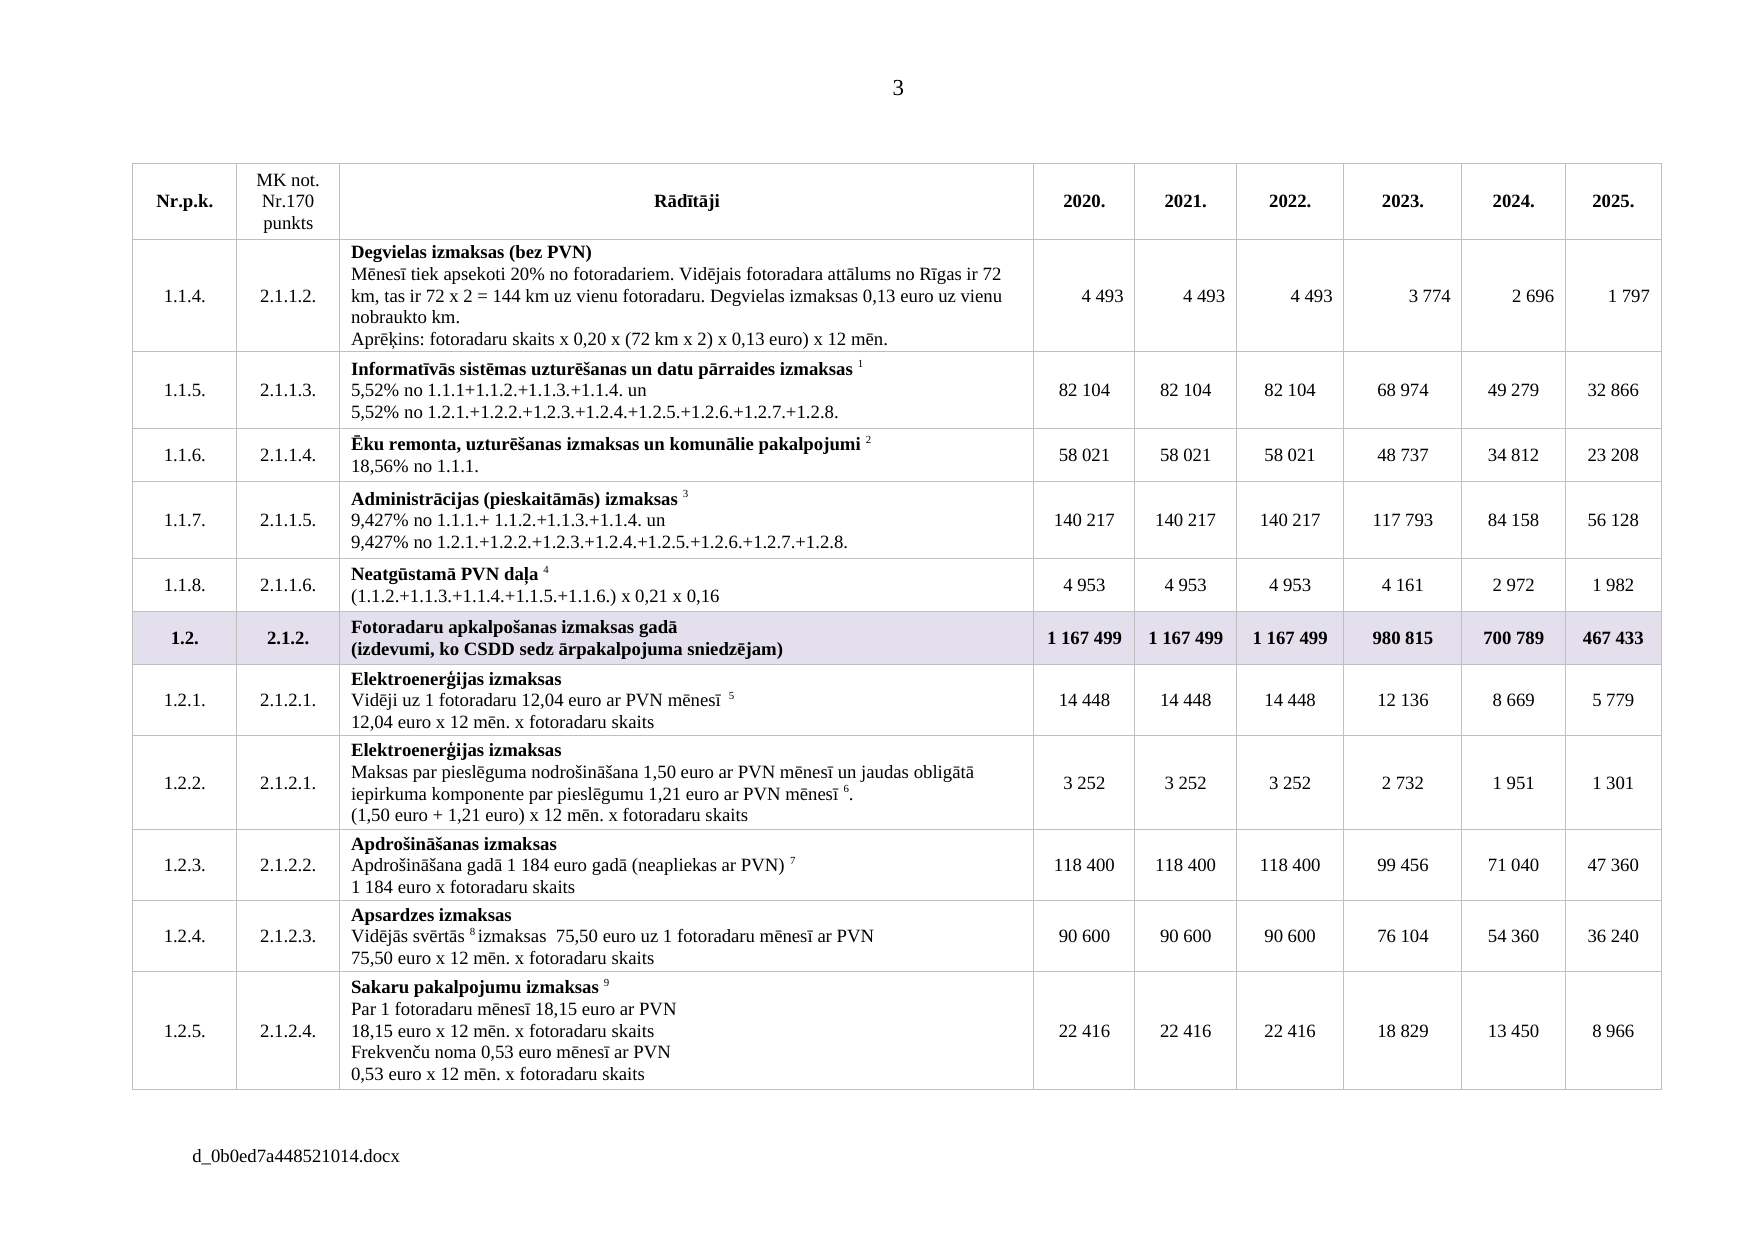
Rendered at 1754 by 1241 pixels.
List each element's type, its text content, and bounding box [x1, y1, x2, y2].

table_cell 2.1.2.1. [237, 665, 339, 735]
table_cell 14 448 [1237, 665, 1343, 735]
table_cell 2.1.1.2. [237, 240, 339, 351]
table_cell 82 104 [1237, 352, 1343, 428]
table_cell Administrācijas (pieskaitāmās) izmaksas 3 9,427% no 1.1.1.+ 1.1.2.+1.1.3.+1.1.4. un 9,427% no 1.2.1.+1.2.2.+1.2.3.+1.2.4.+1.2.5.+1.2.6.+1.2.7.+1.2.8. [340, 482, 1033, 558]
table_cell 36 240 [1566, 901, 1661, 971]
table_cell 4 493 [1135, 240, 1236, 351]
table_cell 14 448 [1135, 665, 1236, 735]
table_cell Sakaru pakalpojumu izmaksas 9 Par 1 fotoradaru mēnesī 18,15 euro ar PVN 18,15 euro x 12 mēn. x fotoradaru skaits Frekvenču noma 0,53 euro mēnesī ar PVN 0,53 euro x 12 mēn. x fotoradaru skaits [340, 972, 1033, 1089]
table_cell Apsardzes izmaksas Vidējās svērtās 8 izmaksas 75,50 euro uz 1 fotoradaru mēnesī ar PVN 75,50 euro x 12 mēn. x fotoradaru skaits [340, 901, 1033, 971]
table_cell 1 167 499 [1237, 612, 1343, 664]
table_cell 48 737 [1344, 429, 1461, 481]
table_cell 99 456 [1344, 830, 1461, 900]
table_cell 467 433 [1566, 612, 1661, 664]
table_cell 1 167 499 [1034, 612, 1134, 664]
table_cell 58 021 [1237, 429, 1343, 481]
table_cell 1 951 [1462, 736, 1565, 829]
table_cell 2.1.1.4. [237, 429, 339, 481]
table_cell 2.1.2.1. [237, 736, 339, 829]
table_cell 54 360 [1462, 901, 1565, 971]
table_cell Neatgūstamā PVN daļa 4 (1.1.2.+1.1.3.+1.1.4.+1.1.5.+1.1.6.) x 0,21 x 0,16 [340, 559, 1033, 611]
table_cell 1.2.4. [133, 901, 236, 971]
table_cell 3 252 [1034, 736, 1134, 829]
table_header 2025. [1566, 164, 1661, 239]
table_cell 2.1.1.6. [237, 559, 339, 611]
table_cell 82 104 [1135, 352, 1236, 428]
table_cell 980 815 [1344, 612, 1461, 664]
table_cell 117 793 [1344, 482, 1461, 558]
table_cell Elektroenerģijas izmaksas Maksas par pieslēguma nodrošināšana 1,50 euro ar PVN mēnesī un jaudas obligātā iepirkuma komponente par pieslēgumu 1,21 euro ar PVN mēnesī 6. (1,50 euro + 1,21 euro) x 12 mēn. x fotoradaru skaits [340, 736, 1033, 829]
table_cell 140 217 [1135, 482, 1236, 558]
table_header Nr.p.k. [133, 164, 236, 239]
table_cell 4 953 [1237, 559, 1343, 611]
table_cell 2.1.2.2. [237, 830, 339, 900]
table_cell 14 448 [1034, 665, 1134, 735]
table_cell 76 104 [1344, 901, 1461, 971]
table_header MK not. Nr.170 punkts [237, 164, 339, 239]
table_cell 1.2.3. [133, 830, 236, 900]
table_cell 4 953 [1135, 559, 1236, 611]
table_cell 4 953 [1034, 559, 1134, 611]
table_header Rādītāji [340, 164, 1033, 239]
table_header 2022. [1237, 164, 1343, 239]
table_cell 1.2. [133, 612, 236, 664]
table_cell 8 966 [1566, 972, 1661, 1089]
table_cell 1.1.4. [133, 240, 236, 351]
table_header 2024. [1462, 164, 1565, 239]
table_cell 1.1.8. [133, 559, 236, 611]
table_cell 140 217 [1237, 482, 1343, 558]
table_cell 2.1.2.4. [237, 972, 339, 1089]
table_cell 1 301 [1566, 736, 1661, 829]
table_cell 47 360 [1566, 830, 1661, 900]
table_cell 58 021 [1034, 429, 1134, 481]
table_cell 3 252 [1135, 736, 1236, 829]
table_cell 71 040 [1462, 830, 1565, 900]
table_cell 1 167 499 [1135, 612, 1236, 664]
table_cell 1 982 [1566, 559, 1661, 611]
table_cell 90 600 [1237, 901, 1343, 971]
table_cell 8 669 [1462, 665, 1565, 735]
table_cell 12 136 [1344, 665, 1461, 735]
table_cell 700 789 [1462, 612, 1565, 664]
table_cell 4 493 [1034, 240, 1134, 351]
table_cell 1.2.2. [133, 736, 236, 829]
table_cell 58 021 [1135, 429, 1236, 481]
table_cell 1.2.5. [133, 972, 236, 1089]
table_cell 22 416 [1135, 972, 1236, 1089]
table_cell 140 217 [1034, 482, 1134, 558]
table_cell 3 252 [1237, 736, 1343, 829]
table_cell 118 400 [1034, 830, 1134, 900]
table_cell 32 866 [1566, 352, 1661, 428]
table_cell 22 416 [1237, 972, 1343, 1089]
table_cell 49 279 [1462, 352, 1565, 428]
table_cell 56 128 [1566, 482, 1661, 558]
table_cell 1.2.1. [133, 665, 236, 735]
table_header 2023. [1344, 164, 1461, 239]
table_cell 2.1.1.5. [237, 482, 339, 558]
table_cell 3 774 [1344, 240, 1461, 351]
table_cell 2.1.2.3. [237, 901, 339, 971]
table_cell 1.1.6. [133, 429, 236, 481]
table_cell 2 972 [1462, 559, 1565, 611]
table_cell 13 450 [1462, 972, 1565, 1089]
table_cell 2 696 [1462, 240, 1565, 351]
table_cell 90 600 [1034, 901, 1134, 971]
table_cell 5 779 [1566, 665, 1661, 735]
table_cell Elektroenerģijas izmaksas Vidēji uz 1 fotoradaru 12,04 euro ar PVN mēnesī 5 12,04 euro x 12 mēn. x fotoradaru skaits [340, 665, 1033, 735]
table_cell 2.1.2. [237, 612, 339, 664]
table_cell Apdrošināšanas izmaksas Apdrošināšana gadā 1 184 euro gadā (neapliekas ar PVN) 7 1 184 euro x fotoradaru skaits [340, 830, 1033, 900]
table_cell 2.1.1.3. [237, 352, 339, 428]
table_cell 2 732 [1344, 736, 1461, 829]
table_cell 22 416 [1034, 972, 1134, 1089]
table_cell Ēku remonta, uzturēšanas izmaksas un komunālie pakalpojumi 2 18,56% no 1.1.1. [340, 429, 1033, 481]
table_cell Degvielas izmaksas (bez PVN) Mēnesī tiek apsekoti 20% no fotoradariem. Vidējais fotoradara attālums no Rīgas ir 72 km, tas ir 72 x 2 = 144 km uz vienu fotoradaru. Degvielas izmaksas 0,13 euro uz vienu nobraukto km. Aprēķins: fotoradaru skaits x 0,20 x (72 km x 2) x 0,13 euro) x 12 mēn. [340, 240, 1033, 351]
table_cell 118 400 [1237, 830, 1343, 900]
table_cell 118 400 [1135, 830, 1236, 900]
table_cell 1 797 [1566, 240, 1661, 351]
table_cell 68 974 [1344, 352, 1461, 428]
table_cell 1.1.5. [133, 352, 236, 428]
table_cell 23 208 [1566, 429, 1661, 481]
table_cell 4 161 [1344, 559, 1461, 611]
table_cell 90 600 [1135, 901, 1236, 971]
table_header 2021. [1135, 164, 1236, 239]
table_cell Informatīvās sistēmas uzturēšanas un datu pārraides izmaksas 1 5,52% no 1.1.1+1.1.2.+1.1.3.+1.1.4. un 5,52% no 1.2.1.+1.2.2.+1.2.3.+1.2.4.+1.2.5.+1.2.6.+1.2.7.+1.2.8. [340, 352, 1033, 428]
table_cell Fotoradaru apkalpošanas izmaksas gadā (izdevumi, ko CSDD sedz ārpakalpojuma sniedzējam) [340, 612, 1033, 664]
table_cell 34 812 [1462, 429, 1565, 481]
table_cell 1.1.7. [133, 482, 236, 558]
table_cell 18 829 [1344, 972, 1461, 1089]
table_cell 82 104 [1034, 352, 1134, 428]
table_cell 4 493 [1237, 240, 1343, 351]
table_cell 84 158 [1462, 482, 1565, 558]
table_header 2020. [1034, 164, 1134, 239]
